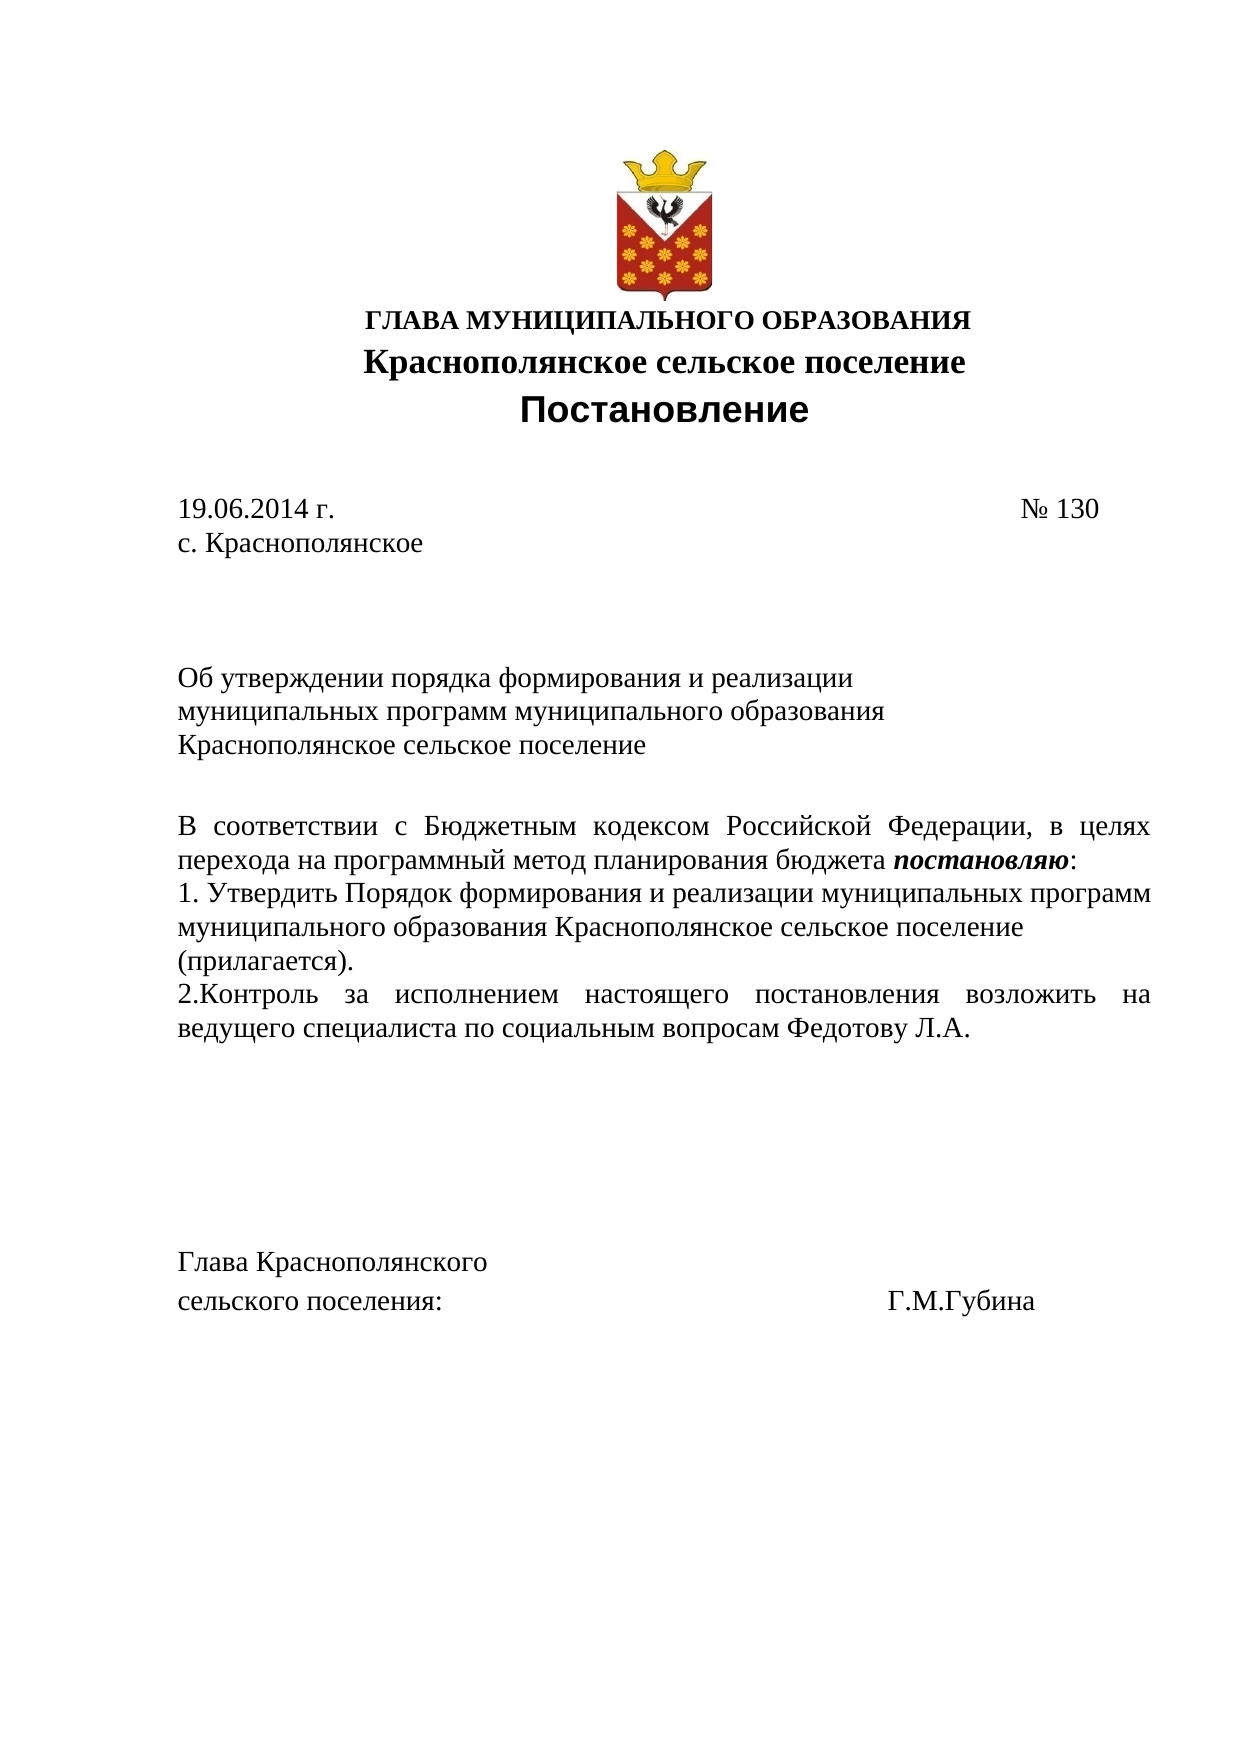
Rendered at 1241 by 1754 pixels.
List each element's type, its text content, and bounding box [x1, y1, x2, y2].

title Краснополянское сельское поселение [177, 727, 1152, 761]
text ГЛАВА МУНИЦИПАЛЬНОГО ОБРАЗОВАНИЯ [177, 304, 1152, 336]
text 2.Контроль за исполнением настоящего постановления возложить на ведущего специалиста по социальным вопросам Федотову Л.А. [177, 976, 1152, 1043]
text Глава Краснополянского [177, 1244, 1152, 1278]
text с. Краснополянское [177, 525, 1152, 558]
title Об утверждении порядка формирования и реализации [177, 660, 1152, 693]
text Постановление [177, 387, 1152, 431]
title В соответствии с Бюджетным кодексом Российской Федерации, в целях перехода на программный метод планирования бюджета постановляю: [177, 808, 1152, 876]
text Краснополянское сельское поселение [177, 341, 1152, 381]
text сельского поселения: Г.М.Губина [177, 1283, 1152, 1317]
text 19.06.2014 г. № 130 [177, 491, 1152, 525]
title муниципальных программ муниципального образования [177, 693, 1152, 727]
picture [616, 150, 713, 301]
title 1. Утвердить Порядок формирования и реализации муниципальных программ муниципального образования Краснополянское сельское поселение (прилагается). [177, 876, 1152, 976]
